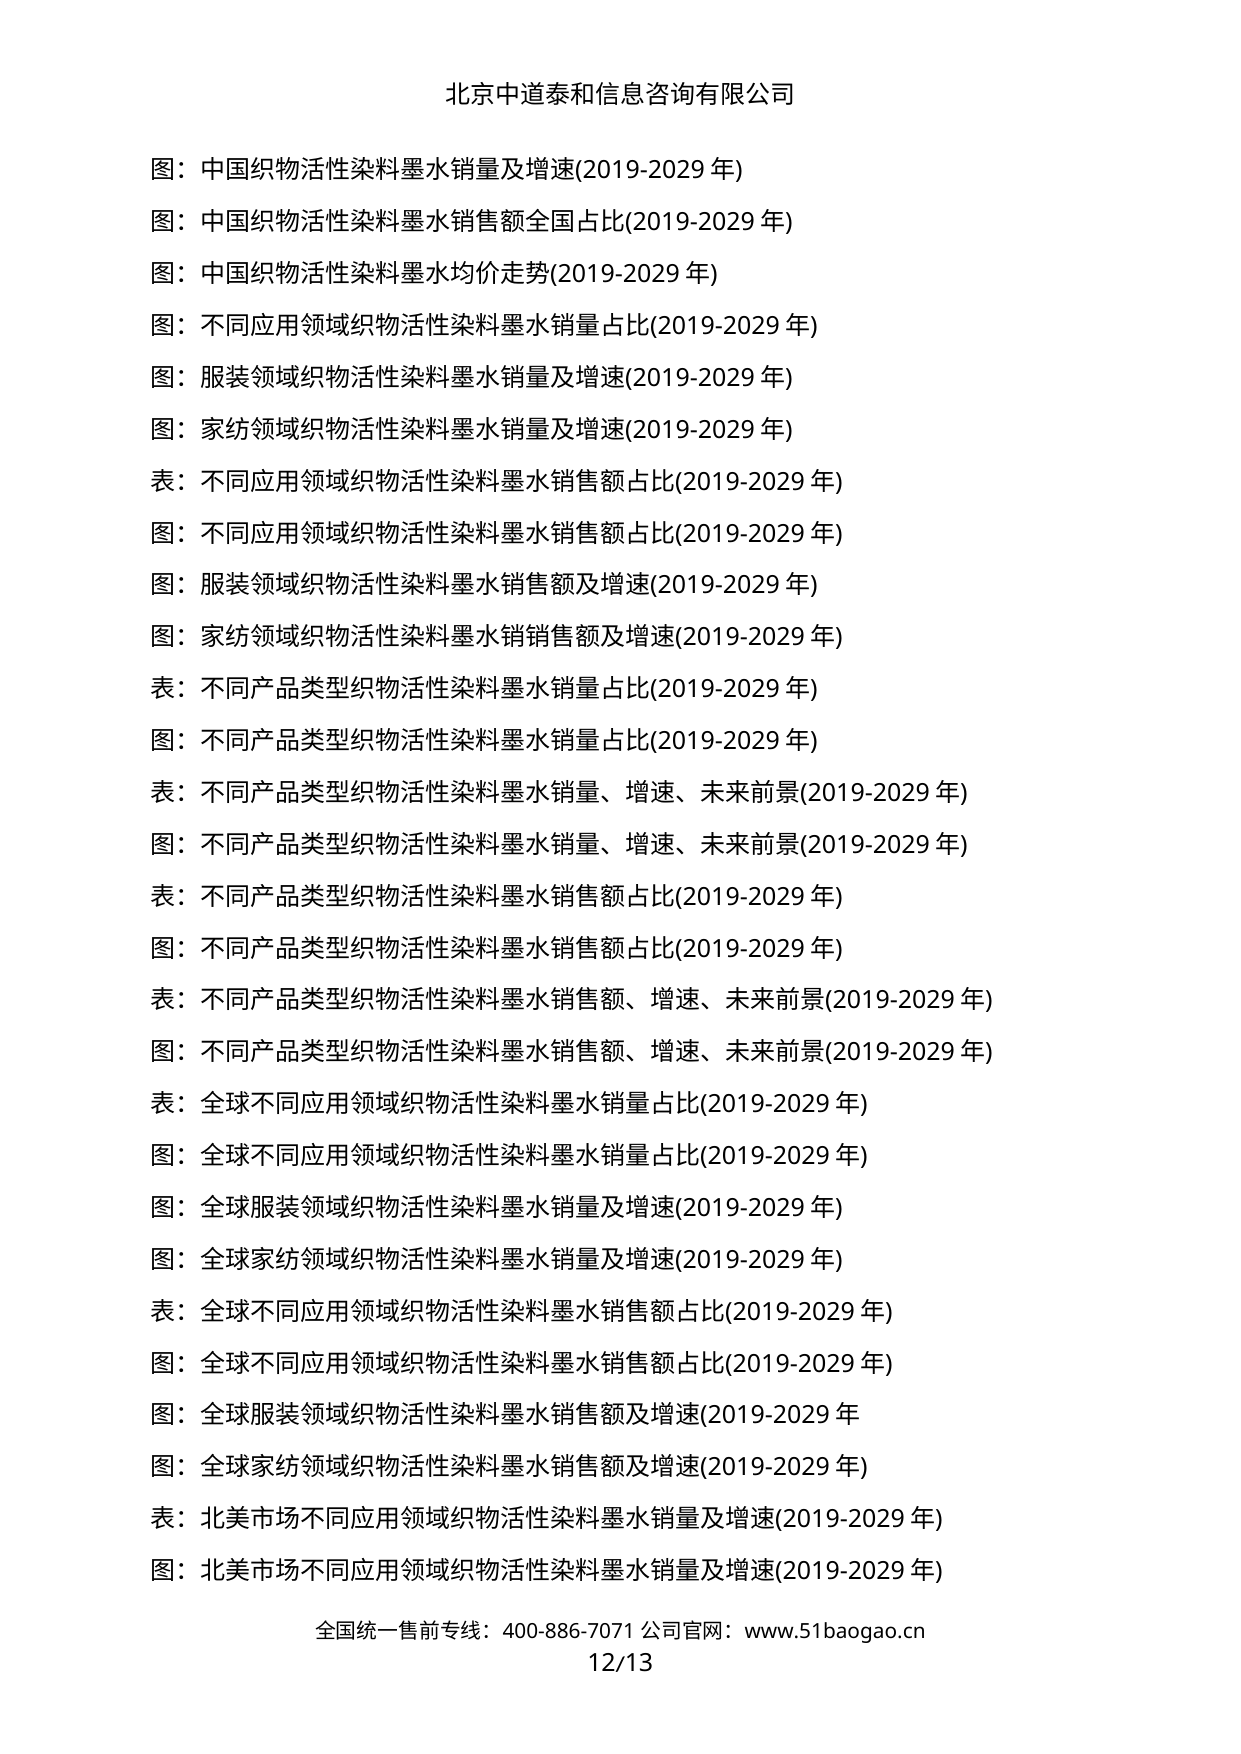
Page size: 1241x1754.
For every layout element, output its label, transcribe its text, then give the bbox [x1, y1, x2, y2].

text 图：不同产品类型织物活性染料墨水销量、增速、未来前景(2019-2029年) [150, 824, 1090, 861]
text 图：不同应用领域织物活性染料墨水销售额占比(2019-2029年) [150, 513, 1090, 549]
text 表：不同产品类型织物活性染料墨水销售额、增速、未来前景(2019-2029年) [150, 980, 1090, 1016]
text 表：全球不同应用领域织物活性染料墨水销售额占比(2019-2029年) [150, 1291, 1090, 1327]
text 图：全球家纺领域织物活性染料墨水销售额及增速(2019-2029年) [150, 1447, 1090, 1483]
text 图：全球不同应用领域织物活性染料墨水销售额占比(2019-2029年) [150, 1343, 1090, 1379]
text 表：不同应用领域织物活性染料墨水销售额占比(2019-2029年) [150, 461, 1090, 497]
text 图：服装领域织物活性染料墨水销量及增速(2019-2029年) [150, 357, 1090, 394]
text 图：家纺领域织物活性染料墨水销销售额及增速(2019-2029年) [150, 617, 1090, 653]
text 图：服装领域织物活性染料墨水销售额及增速(2019-2029年) [150, 565, 1090, 601]
text 表：北美市场不同应用领域织物活性染料墨水销量及增速(2019-2029年) [150, 1499, 1090, 1535]
text 图：全球不同应用领域织物活性染料墨水销量占比(2019-2029年) [150, 1136, 1090, 1172]
text 图：北美市场不同应用领域织物活性染料墨水销量及增速(2019-2029年) [150, 1551, 1090, 1587]
text 图：不同应用领域织物活性染料墨水销量占比(2019-2029年) [150, 306, 1090, 342]
text 表：不同产品类型织物活性染料墨水销量占比(2019-2029年) [150, 669, 1090, 705]
text 图：中国织物活性染料墨水销售额全国占比(2019-2029年) [150, 202, 1090, 238]
text 图：中国织物活性染料墨水均价走势(2019-2029年) [150, 254, 1090, 290]
text 图：全球家纺领域织物活性染料墨水销量及增速(2019-2029年) [150, 1239, 1090, 1276]
text 图：全球服装领域织物活性染料墨水销量及增速(2019-2029年) [150, 1187, 1090, 1224]
text 图：中国织物活性染料墨水销量及增速(2019-2029年) [150, 150, 1090, 186]
text 表：不同产品类型织物活性染料墨水销售额占比(2019-2029年) [150, 876, 1090, 912]
text 图：不同产品类型织物活性染料墨水销量占比(2019-2029年) [150, 721, 1090, 757]
text 图：全球服装领域织物活性染料墨水销售额及增速(2019-2029年 [150, 1395, 1090, 1431]
text 图：不同产品类型织物活性染料墨水销售额、增速、未来前景(2019-2029年) [150, 1032, 1090, 1068]
text 表：不同产品类型织物活性染料墨水销量、增速、未来前景(2019-2029年) [150, 772, 1090, 809]
text 表：全球不同应用领域织物活性染料墨水销量占比(2019-2029年) [150, 1084, 1090, 1120]
text 图：家纺领域织物活性染料墨水销量及增速(2019-2029年) [150, 409, 1090, 446]
text 图：不同产品类型织物活性染料墨水销售额占比(2019-2029年) [150, 928, 1090, 964]
